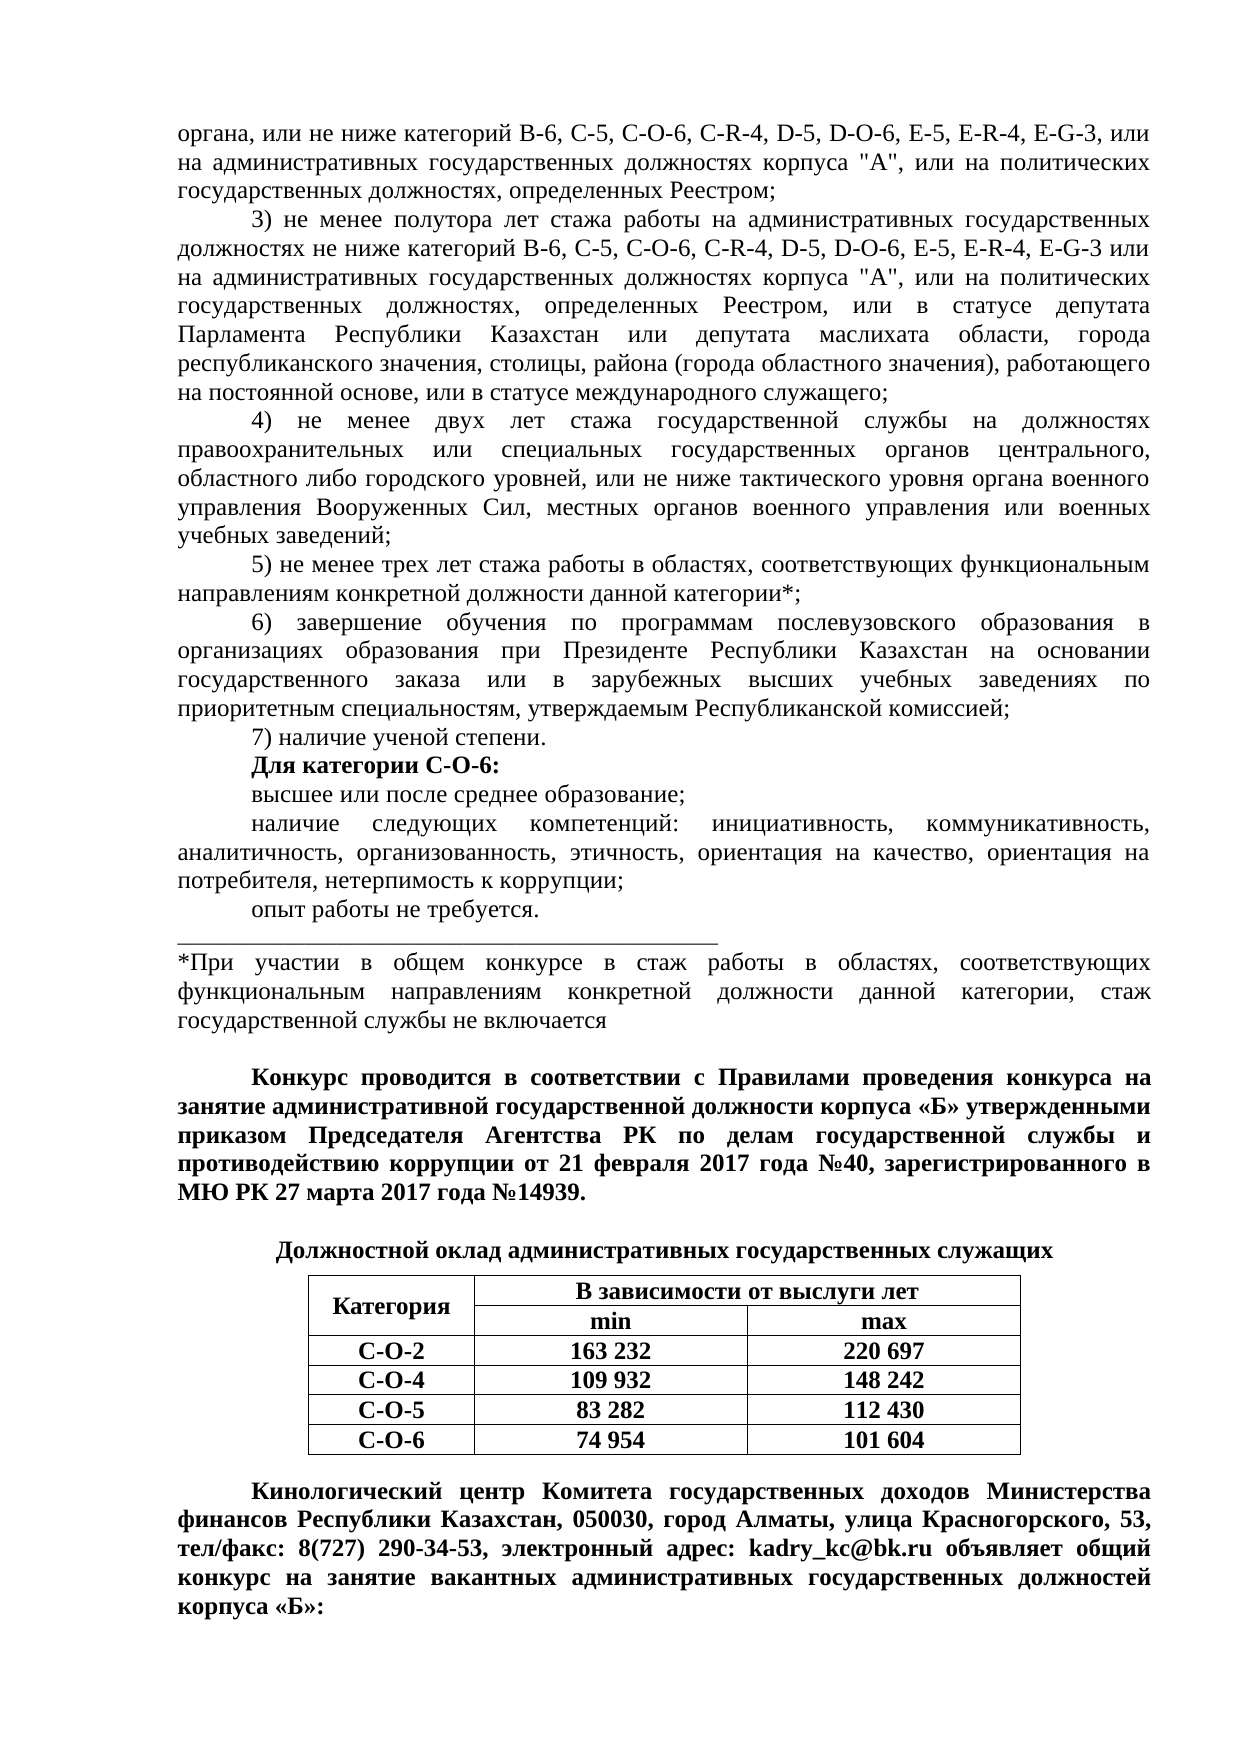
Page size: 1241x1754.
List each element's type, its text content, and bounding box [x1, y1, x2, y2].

text Кинологический центр Комитета государственных доходов Министерства финансов Республики Казахстан, 050030, город Алматы, улица Красногорского, 53, тел/факс: 8(727) 290-34-53, электронный адрес: kadry_kc@bk.ru объявляет общий конкурс на занятие вакантных административных государственных должностей корпуса «Б»: [177, 1263, 1152, 1619]
text 7) наличие ученой степени. [177, 722, 1152, 751]
text 5) не менее трех лет стажа работы в областях, соответствующих функциональным направлениям конкретной должности данной категории*; [177, 549, 1152, 607]
table_cell C-O-5 [309, 1395, 474, 1424]
table_cell 74 954 [475, 1425, 747, 1454]
subtitle Конкурс проводится в соответствии с Правилами проведения конкурса на занятие административной государственной должности корпуса «Б» утвержденными приказом Председателя Агентства РК по делам государственной службы и противодействию коррупции от 21 февраля 2017 года №40, зарегистрированного в МЮ РК 27 марта 2017 года №14939. [177, 1062, 1152, 1206]
table_cell 112 430 [748, 1395, 1020, 1424]
table_cell 220 697 [748, 1336, 1020, 1364]
text 3) не менее полутора лет стажа работы на административных государственных должностях не ниже категорий В-6, С-5, C-O-6, C-R-4, D-5, D-O-6, Е-5, E-R-4, E-G-3 или на административных государственных должностях корпуса "А", или на политических государственных должностях, определенных Реестром, или в статусе депутата Парламента Республики Казахстан или депутата маслихата области, города республиканского значения, столицы, района (города областного значения), работающего на постоянной основе, или в статусе международного служащего; [177, 204, 1152, 406]
text Для категории С-О-6: [177, 751, 1152, 779]
table_cell 83 282 [475, 1395, 747, 1424]
table_cell С-О-6 [309, 1425, 474, 1454]
text ___________________________________________________ [177, 923, 1152, 947]
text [177, 118, 1152, 204]
table_cell max [748, 1306, 1020, 1335]
table_cell С-О-4 [309, 1366, 474, 1394]
table_header Категория [309, 1276, 474, 1335]
table_cell 109 932 [475, 1366, 747, 1394]
table_cell min [475, 1306, 747, 1335]
table_cell 101 604 [748, 1425, 1020, 1454]
text 4) не менее двух лет стажа государственной службы на должностях правоохранительных или специальных государственных органов центрального, областного либо городского уровней, или не ниже тактического уровня органа военного управления Вооруженных Сил, местных органов военного управления или военных учебных заведений; [177, 406, 1152, 549]
table_header В зависимости от выслуги лет [475, 1276, 1020, 1305]
text высшее или после среднее образование; [177, 779, 1152, 808]
table_cell 148 242 [748, 1366, 1020, 1394]
text 6) завершение обучения по программам послевузовского образования в организациях образования при Президенте Республики Казахстан на основании государственного заказа или в зарубежных высших учебных заведениях по приоритетным специальностям, утверждаемым Республиканской комиссией; [177, 607, 1152, 722]
table_cell С-О-2 [309, 1336, 474, 1364]
text наличие следующих компетенций: инициативность, коммуникативность, аналитичность, организованность, этичность, ориентация на качество, ориентация на потребителя, нетерпимость к коррупции; [177, 808, 1152, 894]
table_cell 163 232 [475, 1336, 747, 1364]
text Должностной оклад административных государственных служащих [177, 1235, 1152, 1263]
text опыт работы не требуется. [177, 894, 1152, 923]
text *При участии в общем конкурсе в стаж работы в областях, соответствующих функциональным направлениям конкретной должности данной категории, стаж государственной службы не включается [177, 947, 1152, 1033]
